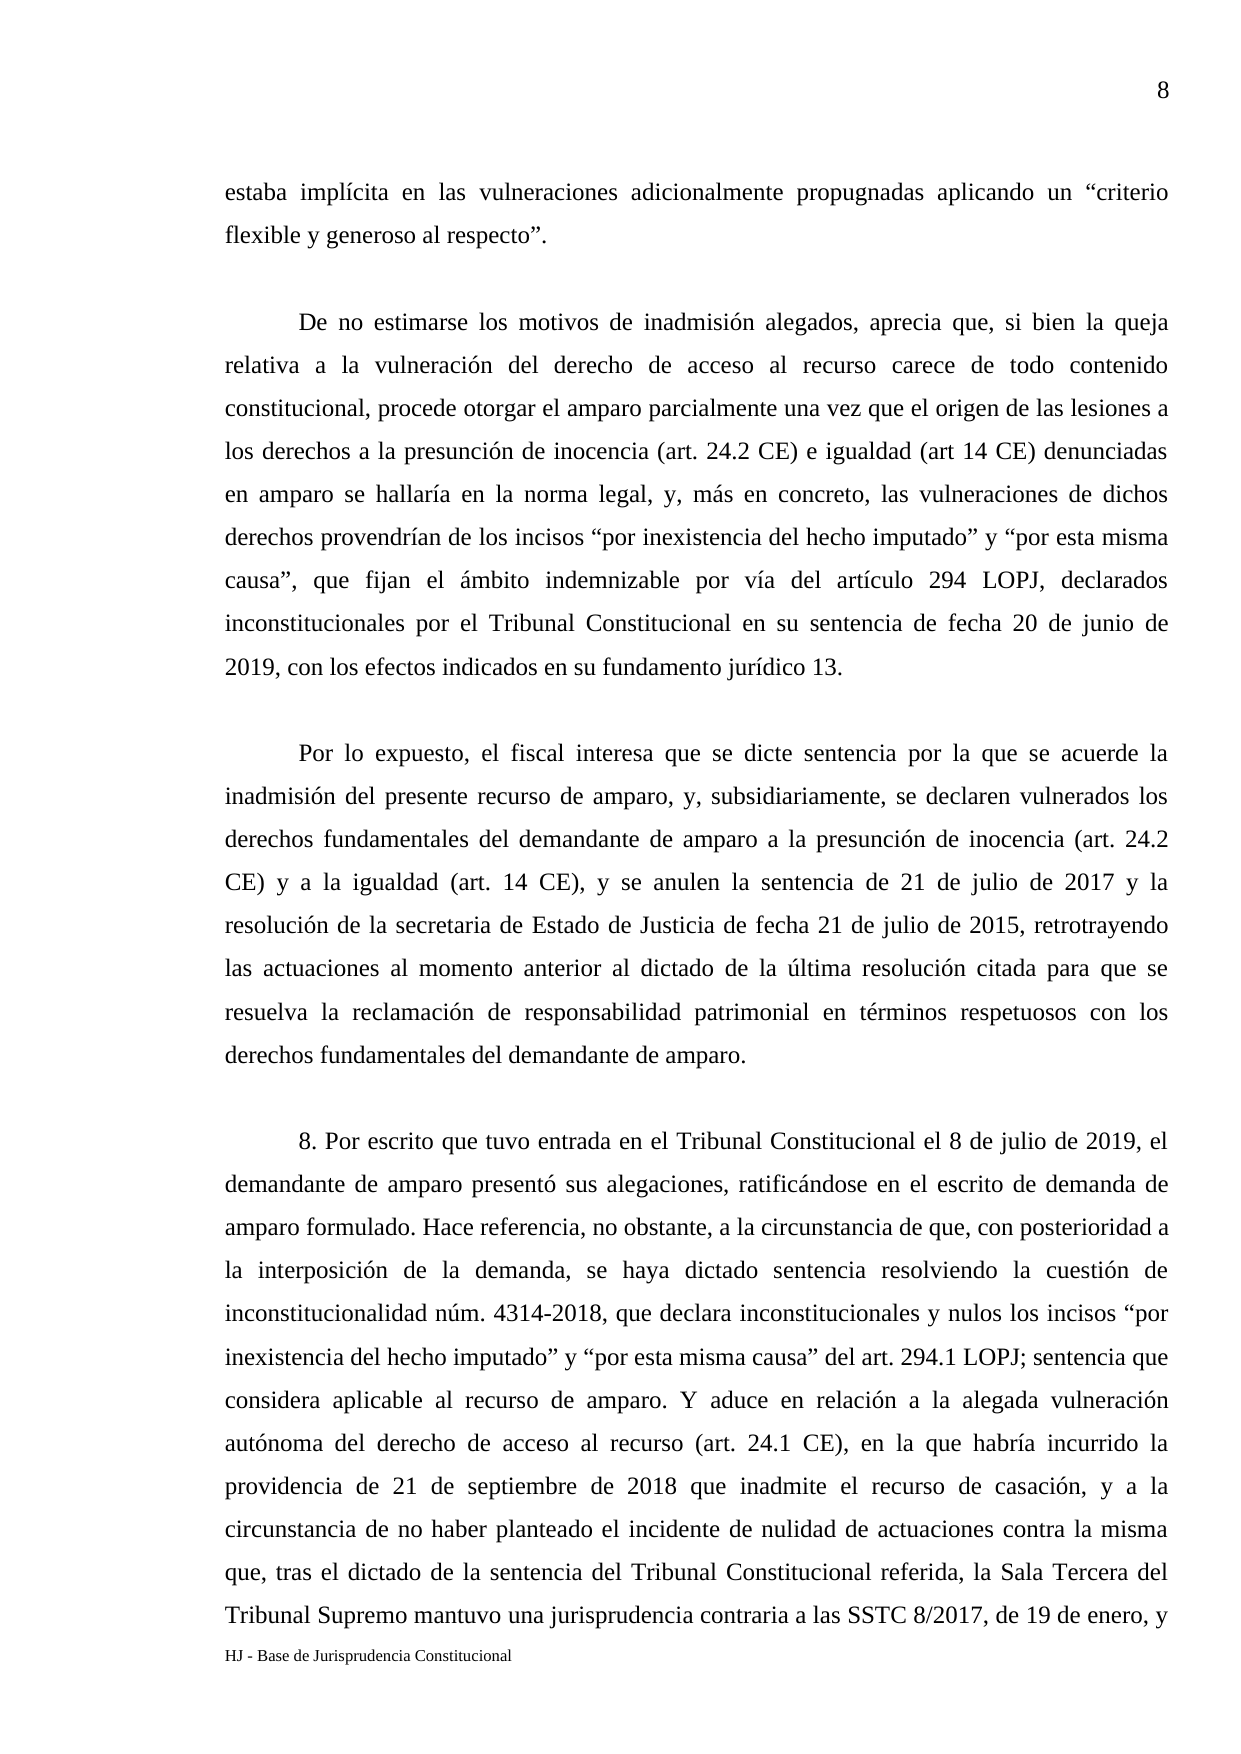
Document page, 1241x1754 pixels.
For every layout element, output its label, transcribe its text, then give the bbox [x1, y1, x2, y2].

text Por lo expuesto, el fiscal interesa que se dicte sentencia por la que se acuerde la inadmisión del presente recurso de amparo, y, subsidiariamente, se declaren vulnerados los derechos fundamentales del demandante de amparo a la presunción de inocencia (art. 24.2 CE) y a la igualdad (art. 14 CE), y se anulen la sentencia de 21 de julio de 2017 y la resolución de la secretaria de Estado de Justicia de fecha 21 de julio de 2015, retrotrayendo las actuaciones al momento anterior al dictado de la última resolución citada para que se resuelva la reclamación de responsabilidad patrimonial en términos respetuosos con los derechos fundamentales del demandante de amparo. [224, 738, 1169, 1068]
text De no estimarse los motivos de inadmisión alegados, aprecia que, si bien la queja relativa a la vulneración del derecho de acceso al recurso carece de todo contenido constitucional, procede otorgar el amparo parcialmente una vez que el origen de las lesiones a los derechos a la presunción de inocencia (art. 24.2 CE) e igualdad (art 14 CE) denunciadas en amparo se hallaría en la norma legal, y, más en concreto, las vulneraciones de dichos derechos provendrían de los incisos “por inexistencia del hecho imputado” y “por esta misma causa”, que fijan el ámbito indemnizable por vía del artículo 294 LOPJ, declarados inconstitucionales por el Tribunal Constitucional en su sentencia de fecha 20 de junio de 2019, con los efectos indicados en su fundamento jurídico 13. [224, 307, 1169, 680]
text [224, 1126, 1169, 1629]
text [224, 177, 1169, 249]
